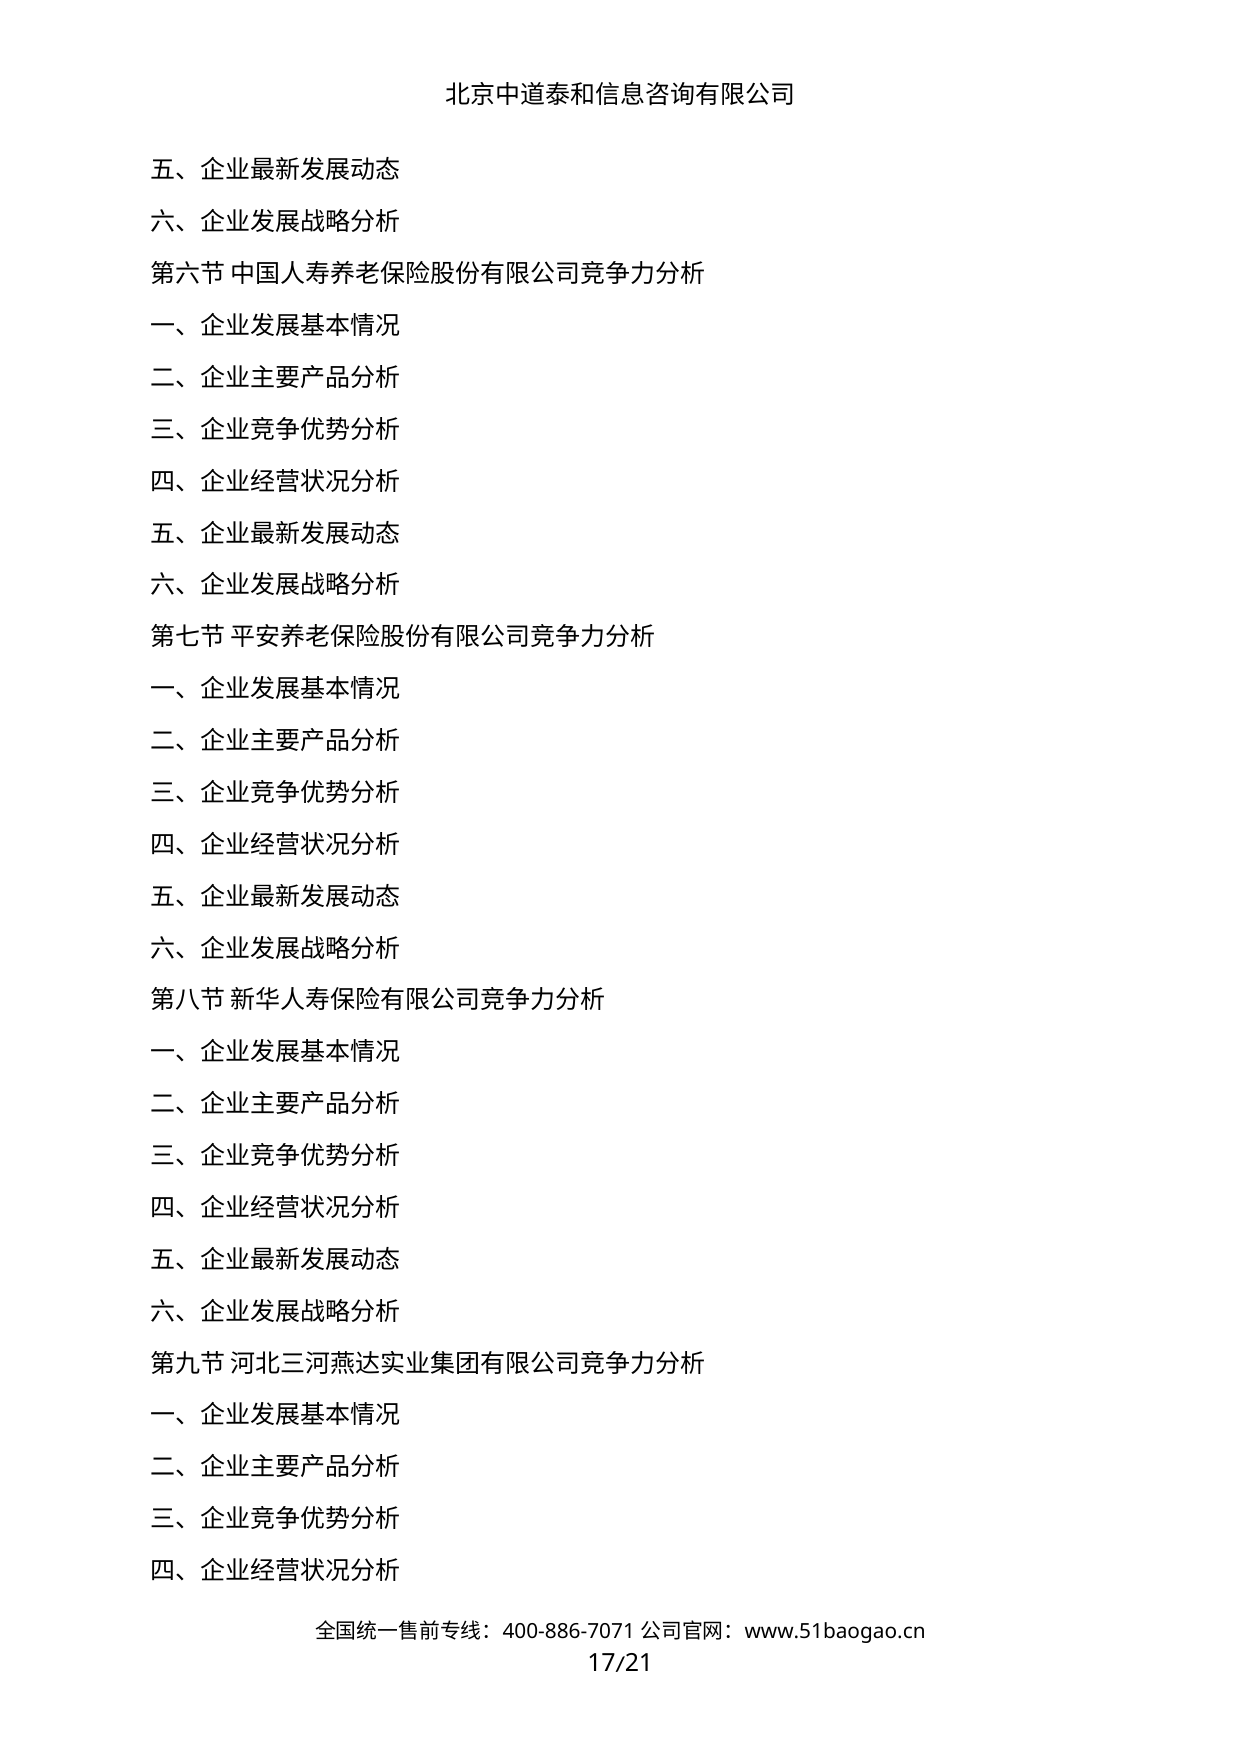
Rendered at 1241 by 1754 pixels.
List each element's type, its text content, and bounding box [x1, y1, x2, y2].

text 四、企业经营状况分析 [150, 1551, 1090, 1587]
text 三、企业竞争优势分析 [150, 1499, 1090, 1535]
text 三、企业竞争优势分析 [150, 1136, 1090, 1172]
text 一、企业发展基本情况 [150, 669, 1090, 705]
text 六、企业发展战略分析 [150, 928, 1090, 964]
text 三、企业竞争优势分析 [150, 772, 1090, 809]
text 六、企业发展战略分析 [150, 1291, 1090, 1327]
text 四、企业经营状况分析 [150, 824, 1090, 861]
text 六、企业发展战略分析 [150, 202, 1090, 238]
text 一、企业发展基本情况 [150, 1395, 1090, 1431]
text 四、企业经营状况分析 [150, 461, 1090, 497]
text 五、企业最新发展动态 [150, 513, 1090, 549]
text 第七节 平安养老保险股份有限公司竞争力分析 [150, 617, 1090, 653]
text 二、企业主要产品分析 [150, 1084, 1090, 1120]
text 二、企业主要产品分析 [150, 357, 1090, 394]
text 二、企业主要产品分析 [150, 721, 1090, 757]
text 三、企业竞争优势分析 [150, 409, 1090, 446]
text 第六节 中国人寿养老保险股份有限公司竞争力分析 [150, 254, 1090, 290]
text 一、企业发展基本情况 [150, 1032, 1090, 1068]
text 四、企业经营状况分析 [150, 1187, 1090, 1224]
text 五、企业最新发展动态 [150, 1239, 1090, 1276]
text 第八节 新华人寿保险有限公司竞争力分析 [150, 980, 1090, 1016]
text 第九节 河北三河燕达实业集团有限公司竞争力分析 [150, 1343, 1090, 1379]
text 六、企业发展战略分析 [150, 565, 1090, 601]
text 二、企业主要产品分析 [150, 1447, 1090, 1483]
text 五、企业最新发展动态 [150, 876, 1090, 912]
text 一、企业发展基本情况 [150, 306, 1090, 342]
text 五、企业最新发展动态 [150, 150, 1090, 186]
